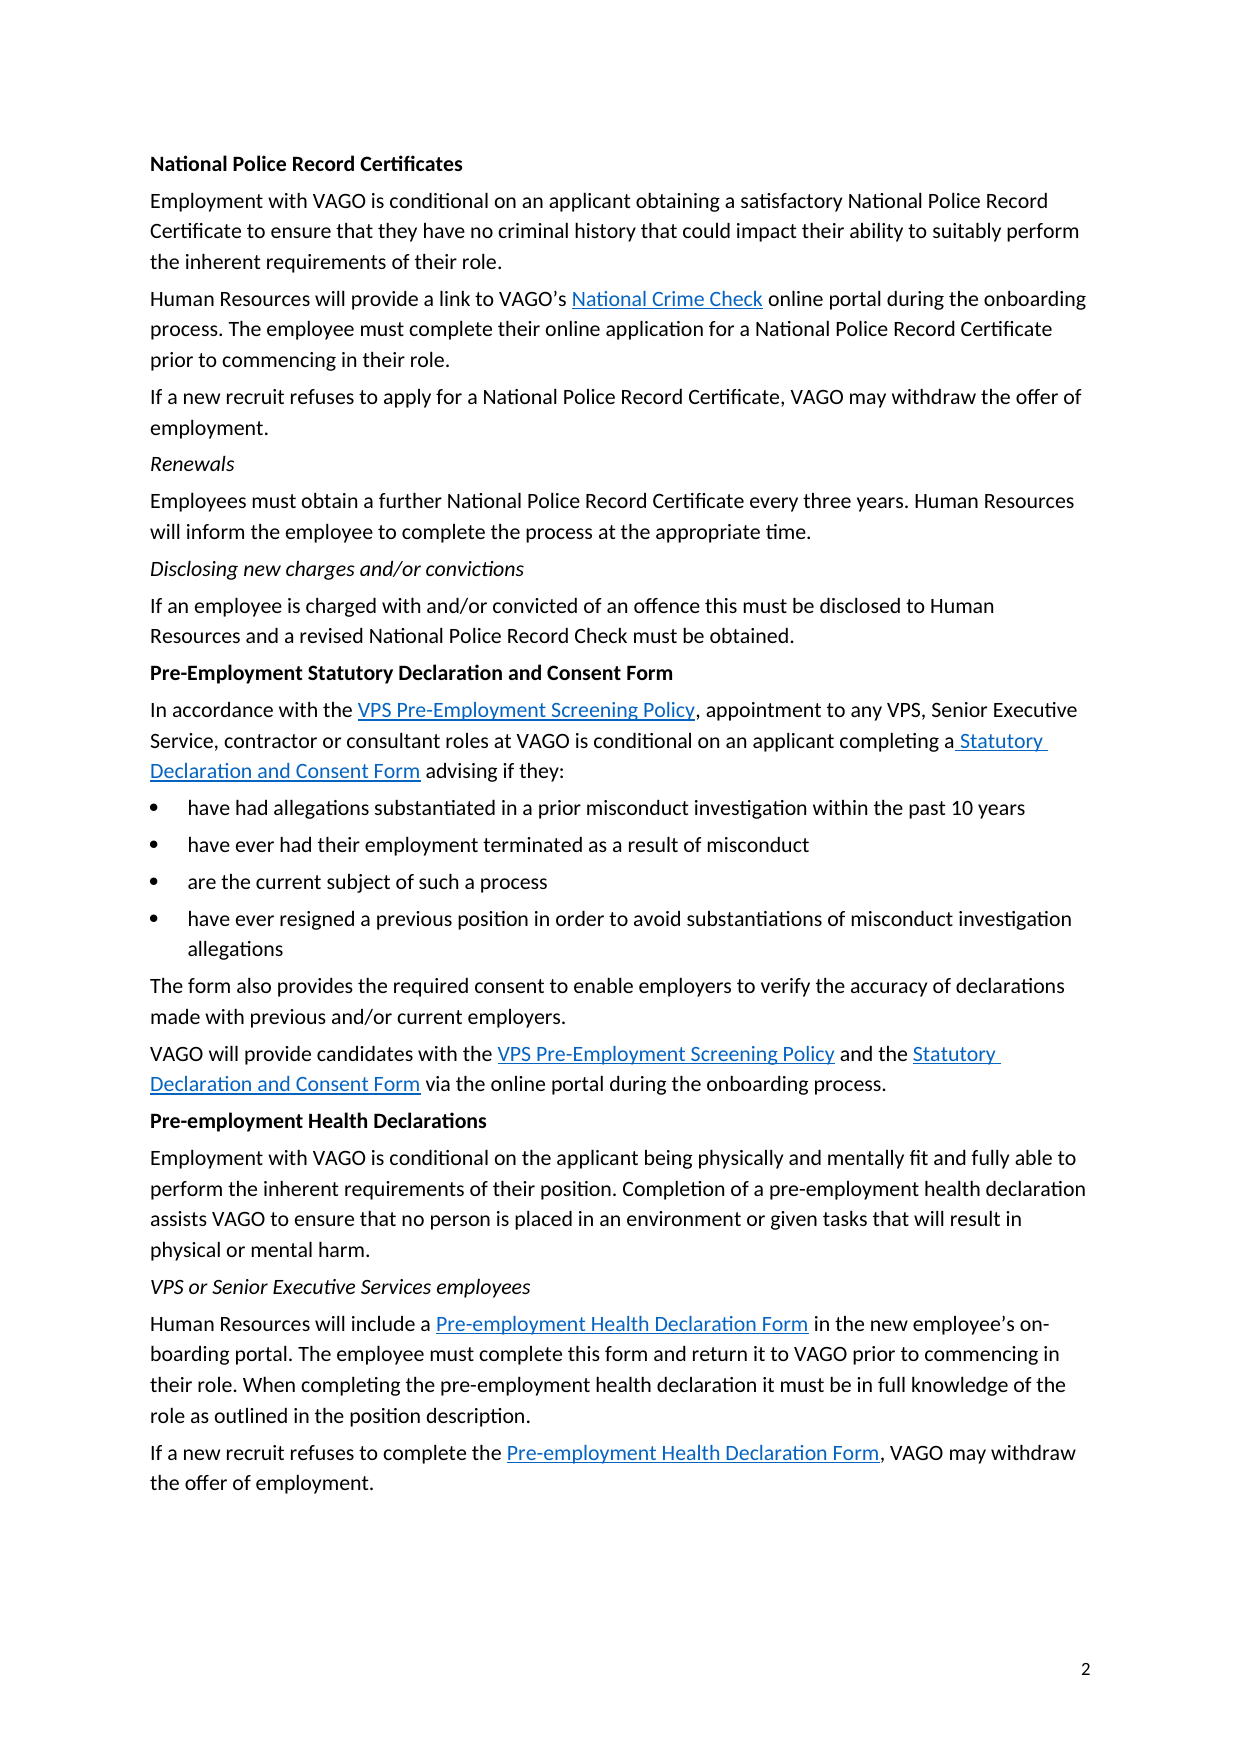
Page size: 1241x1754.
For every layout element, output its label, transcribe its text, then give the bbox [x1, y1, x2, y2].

text In accordance with the VPS Pre-Employment Screening Policy, appointment to any VPS, Senior Executive Service, contractor or consultant roles at VAGO is conditional on an applicant completing a Statutory Declaration and Consent Form advising if they: [150, 696, 1090, 784]
text Pre-Employment Statutory Declaration and Consent Form [150, 659, 1090, 686]
text The form also provides the required consent to enable employers to verify the accuracy of declarations made with previous and/or current employers. [150, 972, 1090, 1030]
list have had allegations substantiated in a prior misconduct investigation within the past 10 years [150, 794, 1090, 821]
text Disclosing new charges and/or convictions [150, 555, 1090, 582]
list have ever had their employment terminated as a result of misconduct [150, 831, 1090, 858]
text VPS or Senior Executive Services employees [150, 1273, 1090, 1300]
text Renewals [150, 451, 1090, 477]
text National Police Record Certificates [150, 150, 1090, 177]
text Employment with VAGO is conditional on the applicant being physically and mentally fit and fully able to perform the inherent requirements of their position. Completion of a pre-employment health declaration assists VAGO to ensure that no person is placed in an environment or given tasks that will result in physical or mental harm. [150, 1144, 1090, 1263]
text Pre-employment Health Declarations [150, 1107, 1090, 1134]
text Employment with VAGO is conditional on an applicant obtaining a satisfactory National Police Record Certificate to ensure that they have no criminal history that could impact their ability to suitably perform the inherent requirements of their role. [150, 187, 1090, 275]
text Employees must obtain a further National Police Record Certificate every three years. Human Resources will inform the employee to complete the process at the appropriate time. [150, 487, 1090, 545]
text Human Resources will include a Pre-employment Health Declaration Form in the new employee’s on-boarding portal. The employee must complete this form and return it to VAGO prior to commencing in their role. When completing the pre-employment health declaration it must be in full knowledge of the role as outlined in the position description. [150, 1310, 1090, 1428]
text VAGO will provide candidates with the VPS Pre-Employment Screening Policy and the Statutory Declaration and Consent Form via the online portal during the onboarding process. [150, 1040, 1090, 1097]
text If a new recruit refuses to complete the Pre-employment Health Declaration Form, VAGO may withdraw the offer of employment. [150, 1439, 1090, 1496]
text If a new recruit refuses to apply for a National Police Record Certificate, VAGO may withdraw the offer of employment. [150, 383, 1090, 440]
list have ever resigned a previous position in order to avoid substantiations of misconduct investigation allegations [150, 905, 1090, 962]
list are the current subject of such a process [150, 868, 1090, 895]
text Human Resources will provide a link to VAGO’s National Crime Check online portal during the onboarding process. The employee must complete their online application for a National Police Record Certificate prior to commencing in their role. [150, 285, 1090, 373]
text If an employee is charged with and/or convicted of an offence this must be disclosed to Human Resources and a revised National Police Record Check must be obtained. [150, 592, 1090, 649]
